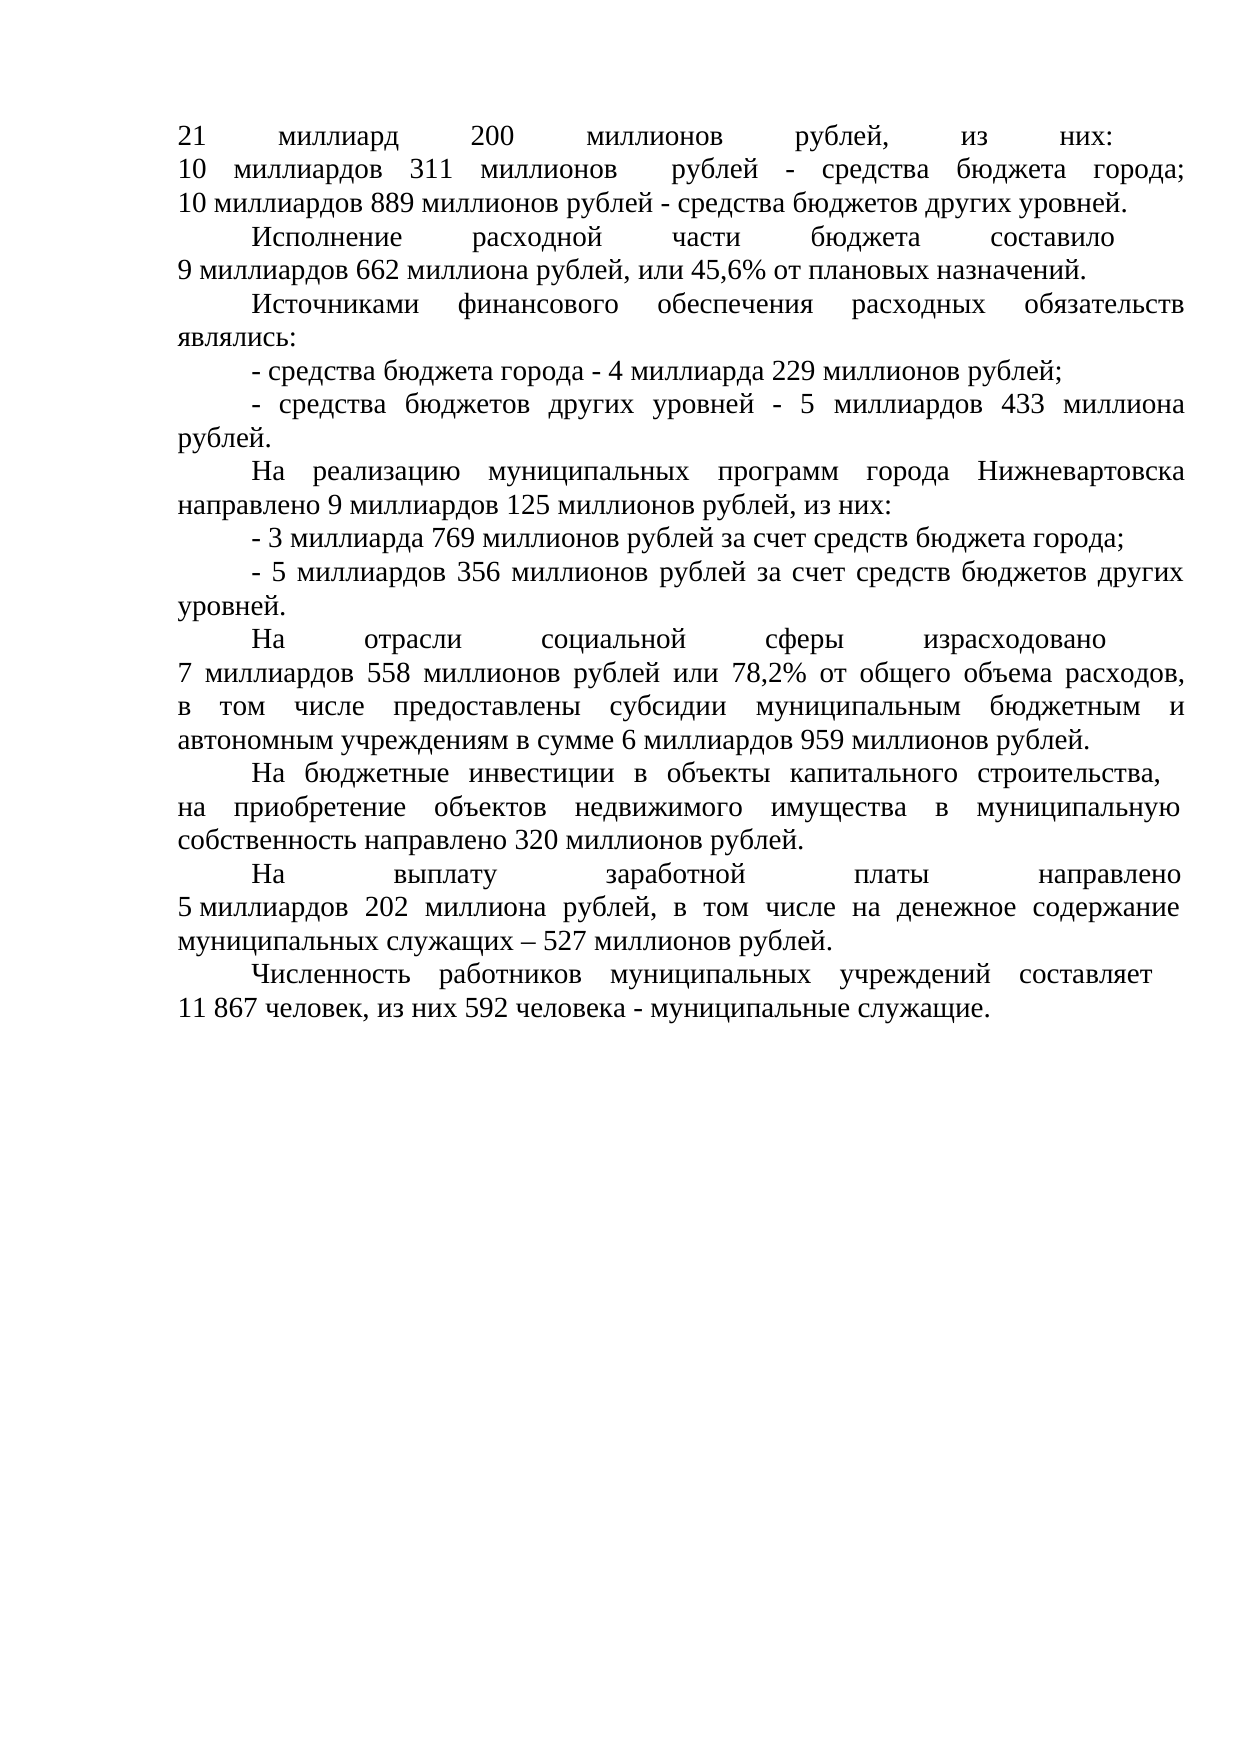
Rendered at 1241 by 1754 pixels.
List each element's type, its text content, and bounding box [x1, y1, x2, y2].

text - средства бюджетов других уровней - 5 миллиардов 433 миллиона рублей. [177, 386, 1185, 453]
text Исполнение расходной части бюджета составило 9 миллиардов 662 миллиона рублей, или 45,6% от плановых назначений. [177, 219, 1185, 286]
text - 5 миллиардов 356 миллионов рублей за счет средств бюджетов других уровней. [177, 554, 1185, 621]
text На бюджетные инвестиции в объекты капитального строительства, на приобретение объектов недвижимого имущества в муниципальную собственность направлено 320 миллионов рублей. [177, 755, 1181, 856]
text На реализацию муниципальных программ города Нижневартовска направлено 9 миллиардов 125 миллионов рублей, из них: [177, 453, 1185, 521]
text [177, 118, 1185, 219]
text На отрасли социальной сферы израсходовано 7 миллиардов 558 миллионов рублей или 78,2% от общего объема расходов, в том числе предоставлены субсидии муниципальным бюджетным и автономным учреждениям в сумме 6 миллиардов 959 миллионов рублей. [177, 621, 1185, 755]
text - 3 миллиарда 769 миллионов рублей за счет средств бюджета города; [177, 521, 1185, 554]
text Численность работников муниципальных учреждений составляет 11 867 человек, из них 592 человека - муниципальные служащие. [177, 957, 1181, 1024]
text На выплату заработной платы направлено 5 миллиардов 202 миллиона рублей, в том числе на денежное содержание муниципальных служащих – 527 миллионов рублей. [177, 856, 1181, 957]
text - средства бюджета города - 4 миллиарда 229 миллионов рублей; [177, 353, 1185, 386]
text Источниками финансового обеспечения расходных обязательств являлись: [177, 286, 1185, 353]
